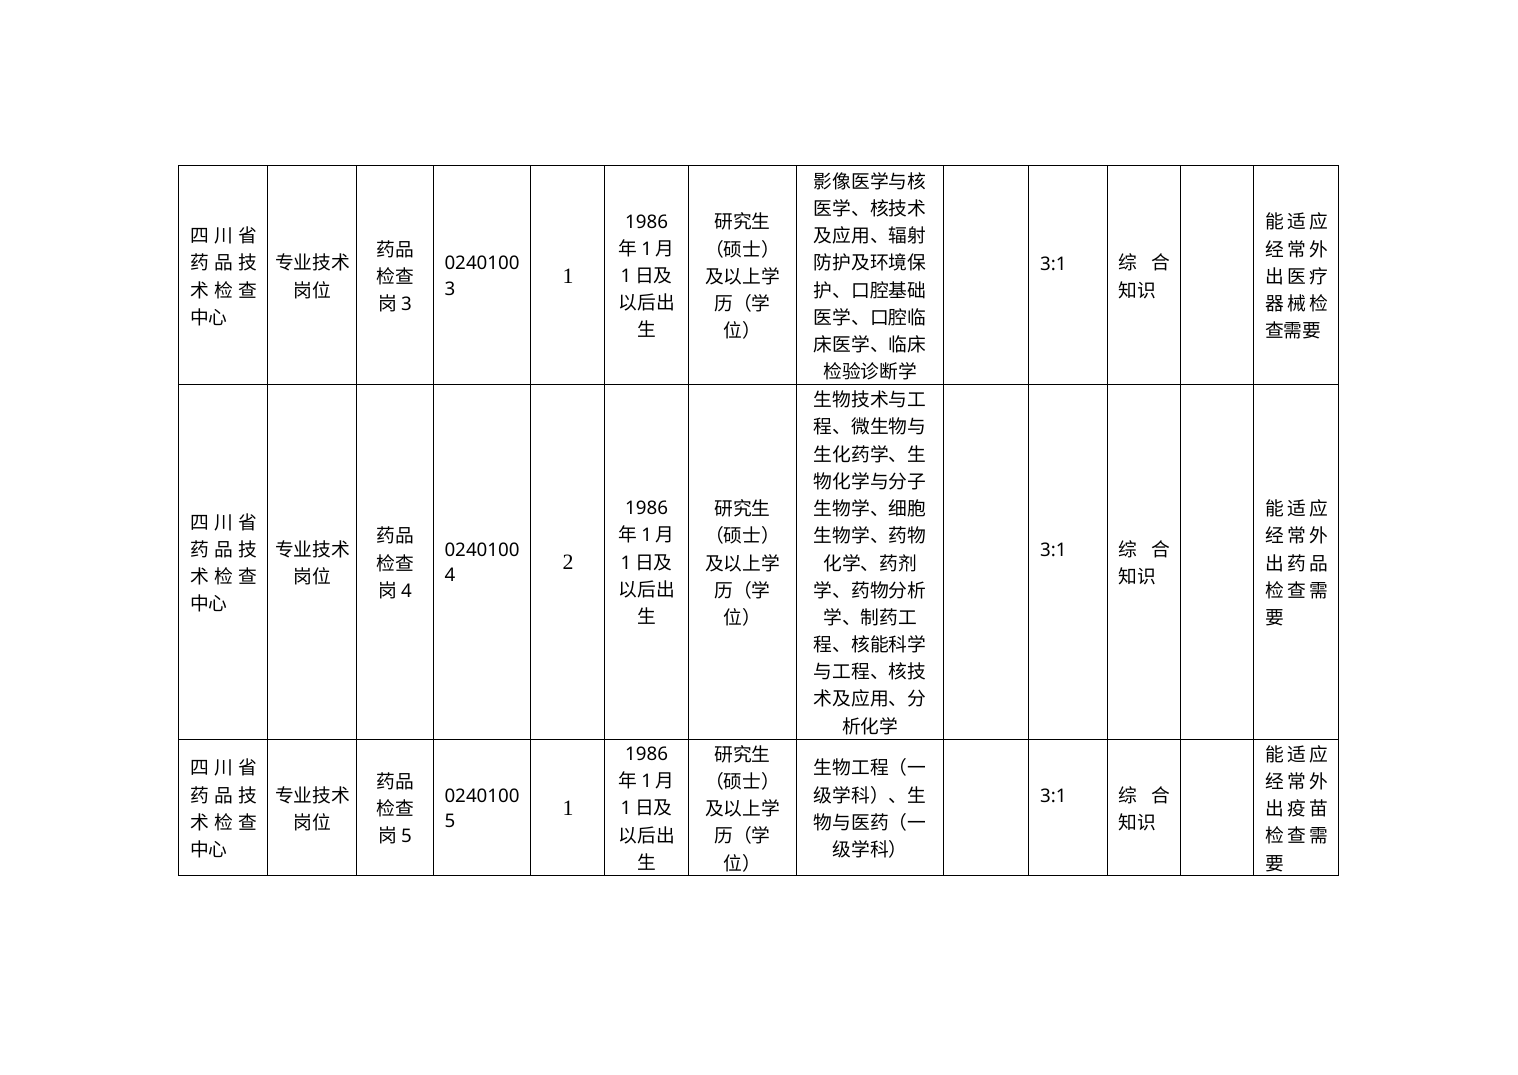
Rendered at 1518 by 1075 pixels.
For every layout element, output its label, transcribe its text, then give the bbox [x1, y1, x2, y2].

table_cell 1986年1月1日及以后出生 [605, 740, 688, 875]
table_cell 生物技术与工程、微生物与生化药学、生物化学与分子生物学、细胞生物学、药物化学、药剂学、药物分析学、制药工程、核能科学与工程、核技术及应用、分析化学 [797, 385, 943, 738]
table_cell [1181, 385, 1253, 738]
table_cell 专业技术岗位 [268, 385, 356, 738]
table_cell 药品检查岗3 [357, 166, 433, 384]
table_cell 四川省药品技术检查中心 [179, 385, 267, 738]
table_cell 药品检查岗5 [357, 740, 433, 875]
table_cell 02401005 [434, 740, 530, 875]
table_cell 3:1 [1029, 166, 1107, 384]
table_cell 02401003 [434, 166, 530, 384]
table_cell 研究生（硕士）及以上学历（学位） [689, 740, 796, 875]
table_cell 2 [531, 385, 604, 738]
table_cell 生物工程（一级学科）、生物与医药（一级学科） [797, 740, 943, 875]
table_cell 四川省药品技术检查中心 [179, 740, 267, 875]
table_cell 影像医学与核医学、核技术及应用、辐射防护及环境保护、口腔基础医学、口腔临床医学、临床检验诊断学 [797, 166, 943, 384]
table_cell 专业技术岗位 [268, 166, 356, 384]
table_cell 1 [531, 166, 604, 384]
table_cell 药品检查岗4 [357, 385, 433, 738]
table_cell 3:1 [1029, 385, 1107, 738]
table_cell 能适应经常外出疫苗检查需要 [1254, 740, 1338, 875]
table_cell 02401004 [434, 385, 530, 738]
table_cell 专业技术岗位 [268, 740, 356, 875]
table_cell 1986年1月1日及以后出生 [605, 166, 688, 384]
table_cell 综合知识 [1108, 166, 1180, 384]
table_cell 研究生（硕士）及以上学历（学位） [689, 166, 796, 384]
table_cell [1181, 740, 1253, 875]
table_cell [944, 740, 1028, 875]
table_cell 研究生（硕士）及以上学历（学位） [689, 385, 796, 738]
table_cell 能适应经常外出药品检查需要 [1254, 385, 1338, 738]
table_cell 综合知识 [1108, 740, 1180, 875]
table_cell 1 [531, 740, 604, 875]
table_cell 四川省药品技术检查中心 [179, 166, 267, 384]
table_cell 1986年1月1日及以后出生 [605, 385, 688, 738]
table_cell [944, 166, 1028, 384]
table_cell 能适应经常外出医疗器械检查需要 [1254, 166, 1338, 384]
table_cell 3:1 [1029, 740, 1107, 875]
table_cell [1181, 166, 1253, 384]
table_cell 综合知识 [1108, 385, 1180, 738]
table_cell [944, 385, 1028, 738]
